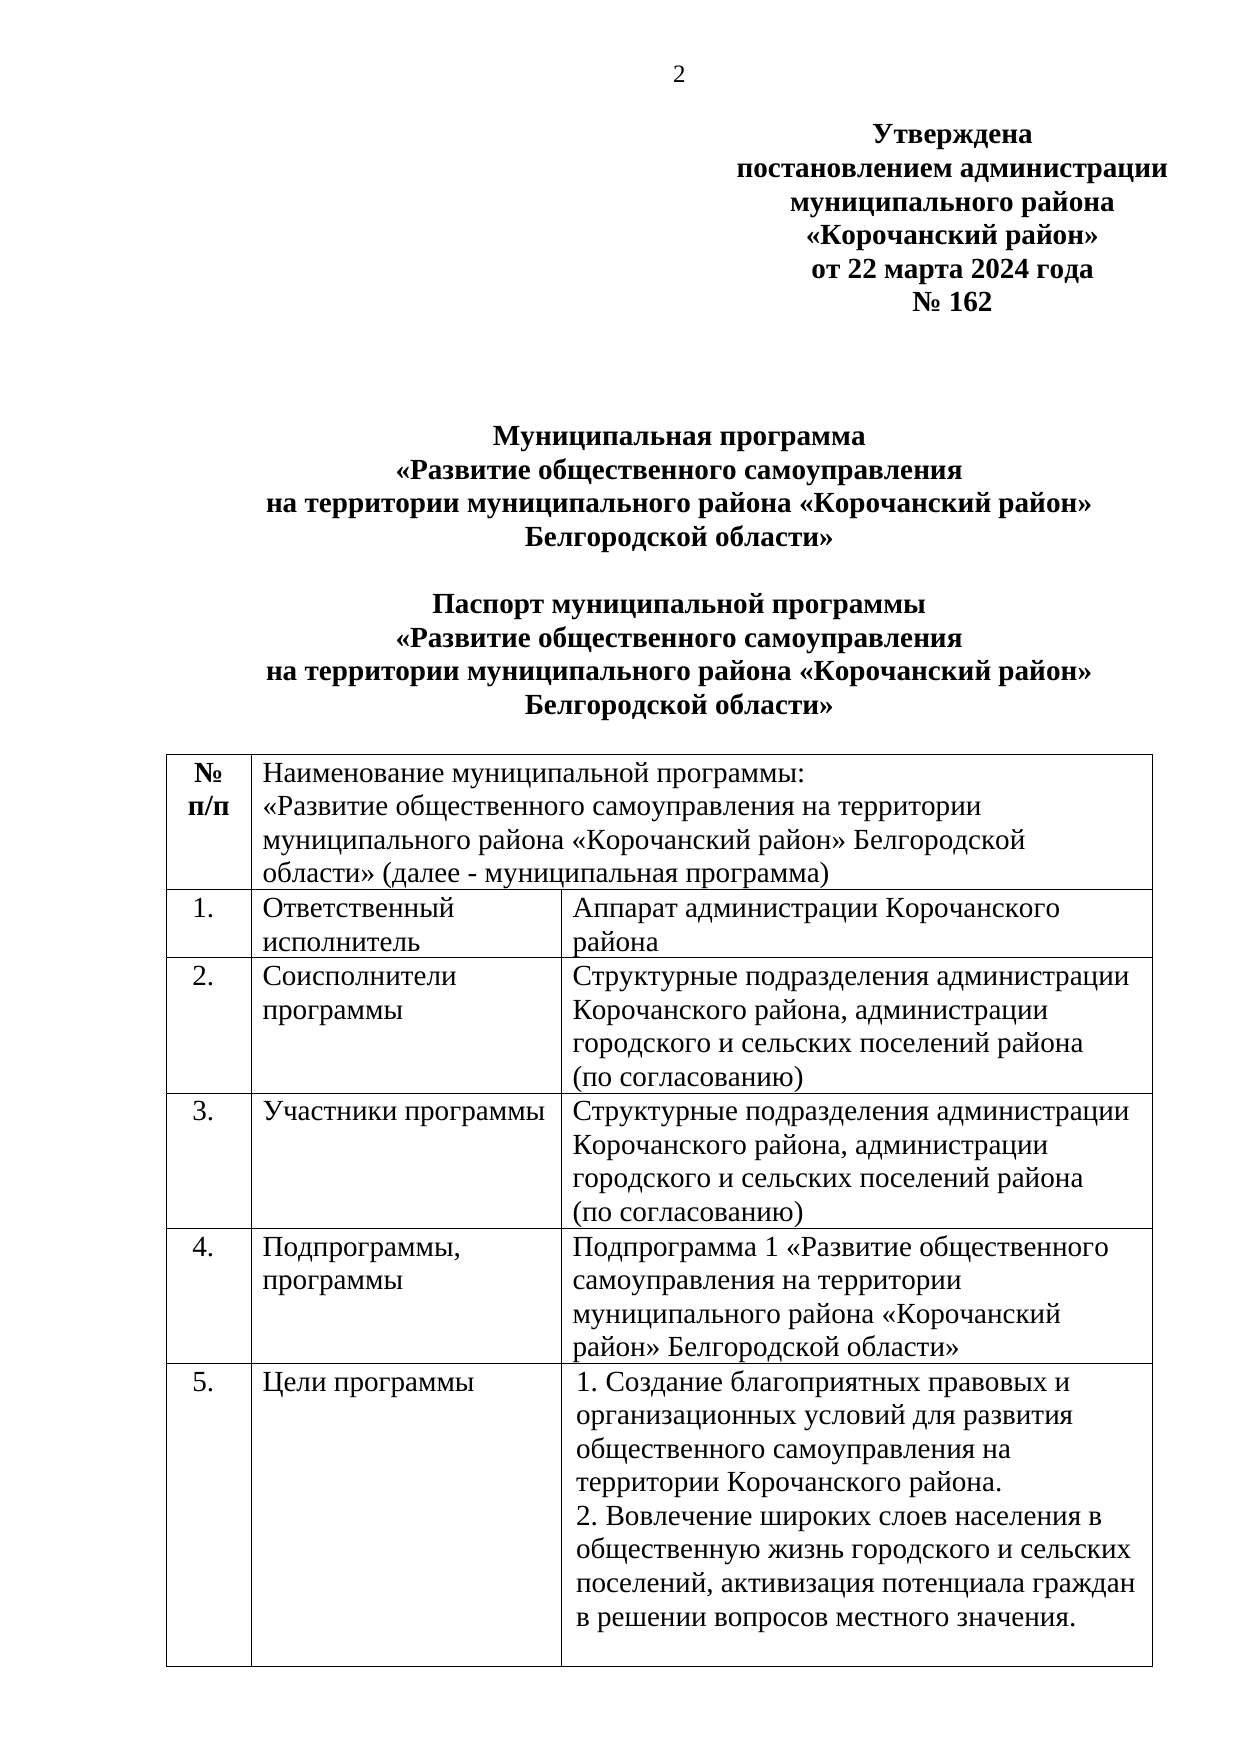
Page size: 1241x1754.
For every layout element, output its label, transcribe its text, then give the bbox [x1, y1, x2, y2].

text Муниципальная программа [177, 418, 1181, 452]
table_cell Цели программы [252, 1364, 561, 1666]
table_cell [167, 958, 251, 1092]
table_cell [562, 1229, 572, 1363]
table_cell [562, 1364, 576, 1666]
text Белгородской области» [177, 519, 1181, 553]
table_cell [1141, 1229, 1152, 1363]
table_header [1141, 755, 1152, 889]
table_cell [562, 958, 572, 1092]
text муниципального района [723, 184, 1181, 217]
text «Развитие общественного самоуправления [177, 452, 1181, 486]
text от 22 марта 2024 года [723, 251, 1181, 284]
text Утверждена [723, 117, 1181, 150]
text на территории муниципального района «Корочанский район» [177, 653, 1181, 687]
table_cell [167, 1229, 251, 1363]
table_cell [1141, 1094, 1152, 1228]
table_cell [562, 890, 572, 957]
text на территории муниципального района «Корочанский район» [177, 486, 1181, 519]
text «Развитие общественного самоуправления [177, 620, 1181, 653]
table_cell [167, 1094, 251, 1228]
text № 162 [723, 284, 1181, 318]
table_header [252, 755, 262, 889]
table_cell Соисполнители программы [252, 958, 561, 1092]
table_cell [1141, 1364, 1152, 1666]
table_cell [167, 890, 251, 957]
table_header № п/п [167, 755, 251, 889]
text «Корочанский район» [723, 217, 1181, 251]
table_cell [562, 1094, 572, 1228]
table_cell [167, 1364, 251, 1666]
text Белгородской области» [177, 687, 1181, 720]
table_cell Участники программы [252, 1094, 561, 1228]
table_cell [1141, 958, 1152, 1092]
text постановлением администрации [723, 150, 1181, 184]
table_cell Подпрограммы, программы [252, 1229, 561, 1363]
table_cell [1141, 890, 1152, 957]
text Паспорт муниципальной программы [177, 586, 1181, 620]
